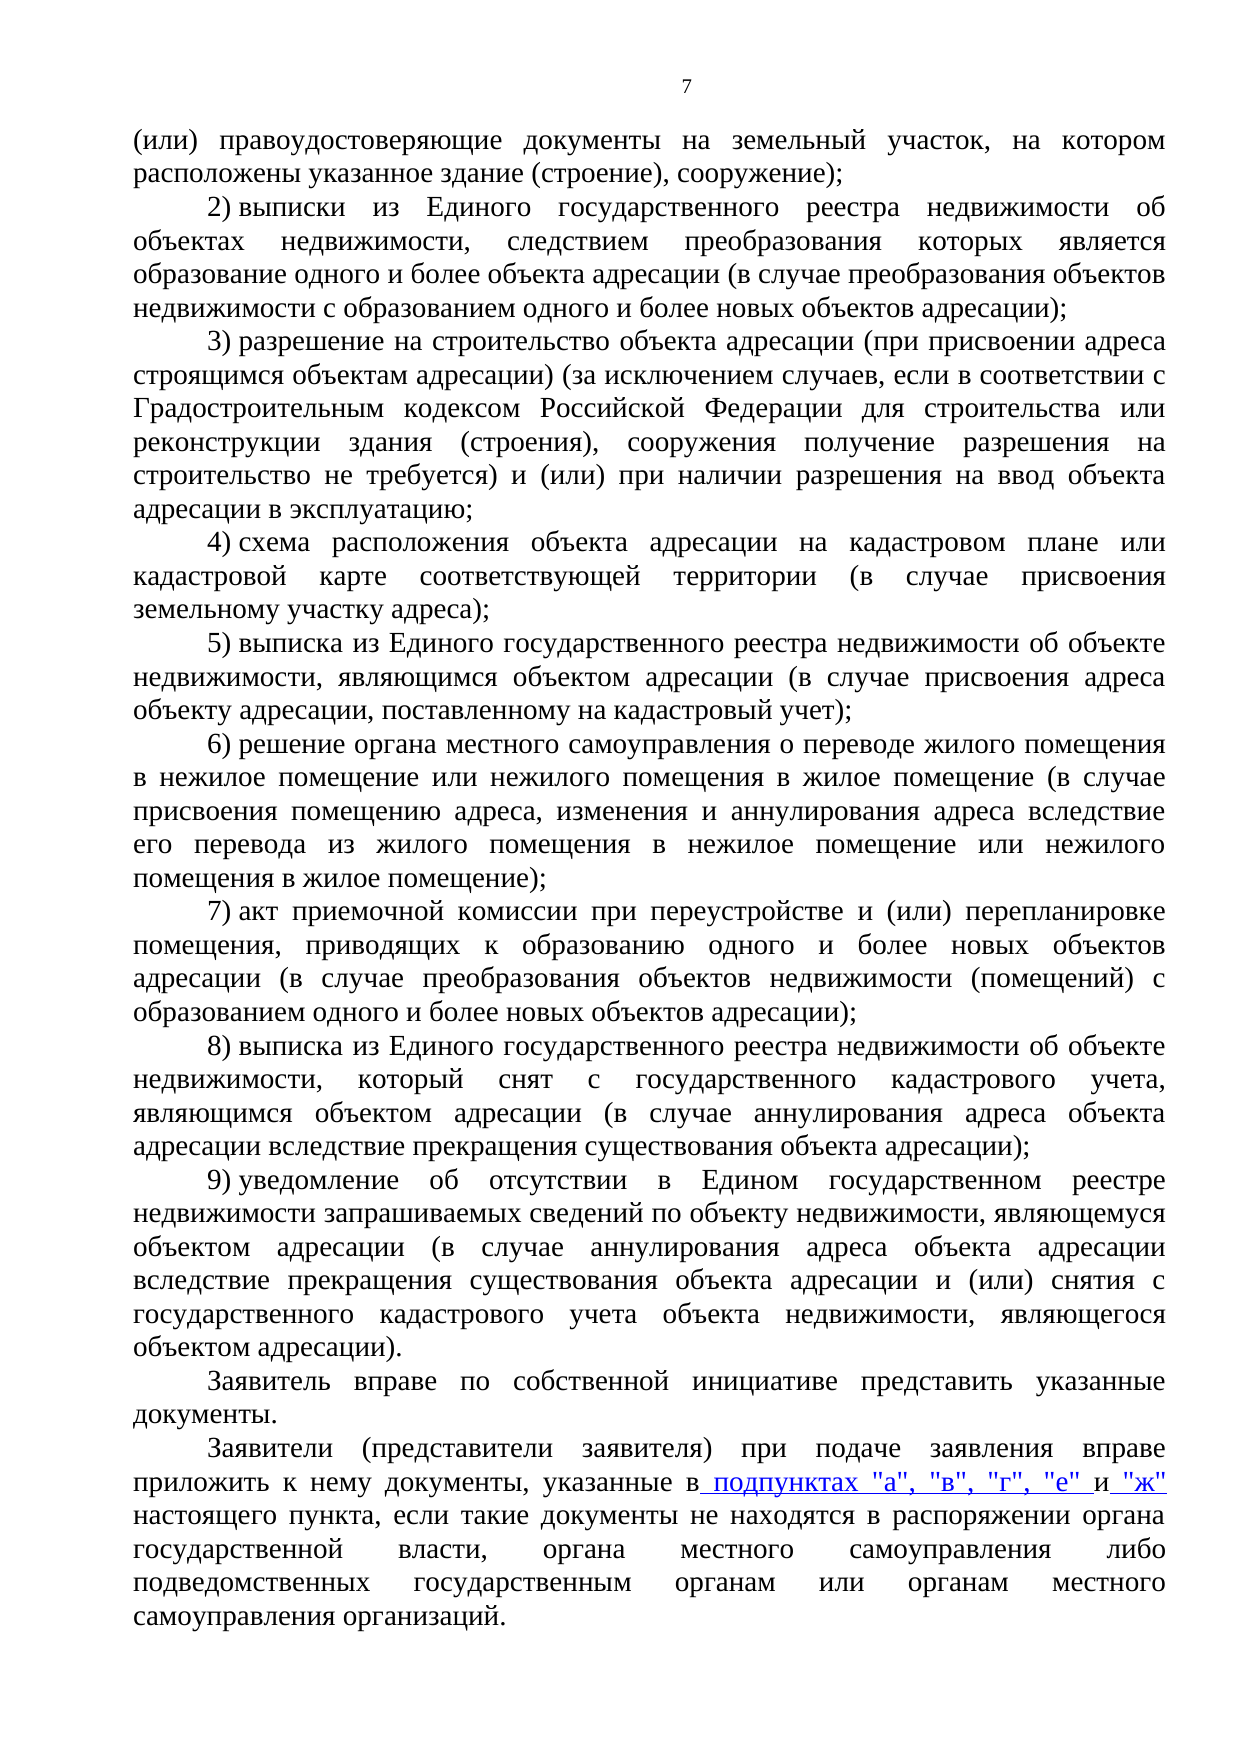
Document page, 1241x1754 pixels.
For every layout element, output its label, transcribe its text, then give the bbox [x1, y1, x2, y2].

list выписка из Единого государственного реестра недвижимости об объекте недвижимости, который снят с государственного кадастрового учета, являющимся объектом адресации (в случае аннулирования адреса объекта адресации вследствие прекращения существования объекта адресации); [133, 1028, 1167, 1162]
list выписки из Единого государственного реестра недвижимости об объектах недвижимости, следствием преобразования которых является образование одного и более объекта адресации (в случае преобразования объектов недвижимости с образованием одного и более новых объектов адресации); [133, 189, 1167, 323]
list уведомление об отсутствии в Едином государственном реестре недвижимости запрашиваемых сведений по объекту недвижимости, являющемуся объектом адресации (в случае аннулирования адреса объекта адресации вследствие прекращения существования объекта адресации и (или) снятия с государственного кадастрового учета объекта недвижимости, являющегося объектом адресации). [133, 1162, 1167, 1363]
list решение органа местного самоуправления о переводе жилого помещения в нежилое помещение или нежилого помещения в жилое помещение (в случае присвоения помещению адреса, изменения и аннулирования адреса вследствие его перевода из жилого помещения в нежилое помещение или нежилого помещения в жилое помещение); [133, 726, 1167, 893]
text Заявители (представители заявителя) при подаче заявления вправе приложить к нему документы, указанные в подпунктах "а", "в", "г", "е" и "ж" настоящего пункта, если такие документы не находятся в распоряжении органа государственной власти, органа местного самоуправления либо подведомственных государственным органам или органам местного самоуправления организаций. [133, 1430, 1167, 1631]
list акт приемочной комиссии при переустройстве и (или) перепланировке помещения, приводящих к образованию одного и более новых объектов адресации (в случае преобразования объектов недвижимости (помещений) с образованием одного и более новых объектов адресации); [133, 893, 1167, 1028]
list схема расположения объекта адресации на кадастровом плане или кадастровой карте соответствующей территории (в случае присвоения земельному участку адреса); [133, 524, 1167, 625]
text Заявитель вправе по собственной инициативе представить указанные документы. [133, 1363, 1167, 1430]
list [133, 122, 1167, 189]
list выписка из Единого государственного реестра недвижимости об объекте недвижимости, являющимся объектом адресации (в случае присвоения адреса объекту адресации, поставленному на кадастровый учет); [133, 625, 1167, 726]
list разрешение на строительство объекта адресации (при присвоении адреса строящимся объектам адресации) (за исключением случаев, если в соответствии с Градостроительным кодексом Российской Федерации для строительства или реконструкции здания (строения), сооружения получение разрешения на строительство не требуется) и (или) при наличии разрешения на ввод объекта адресации в эксплуатацию; [133, 323, 1167, 524]
